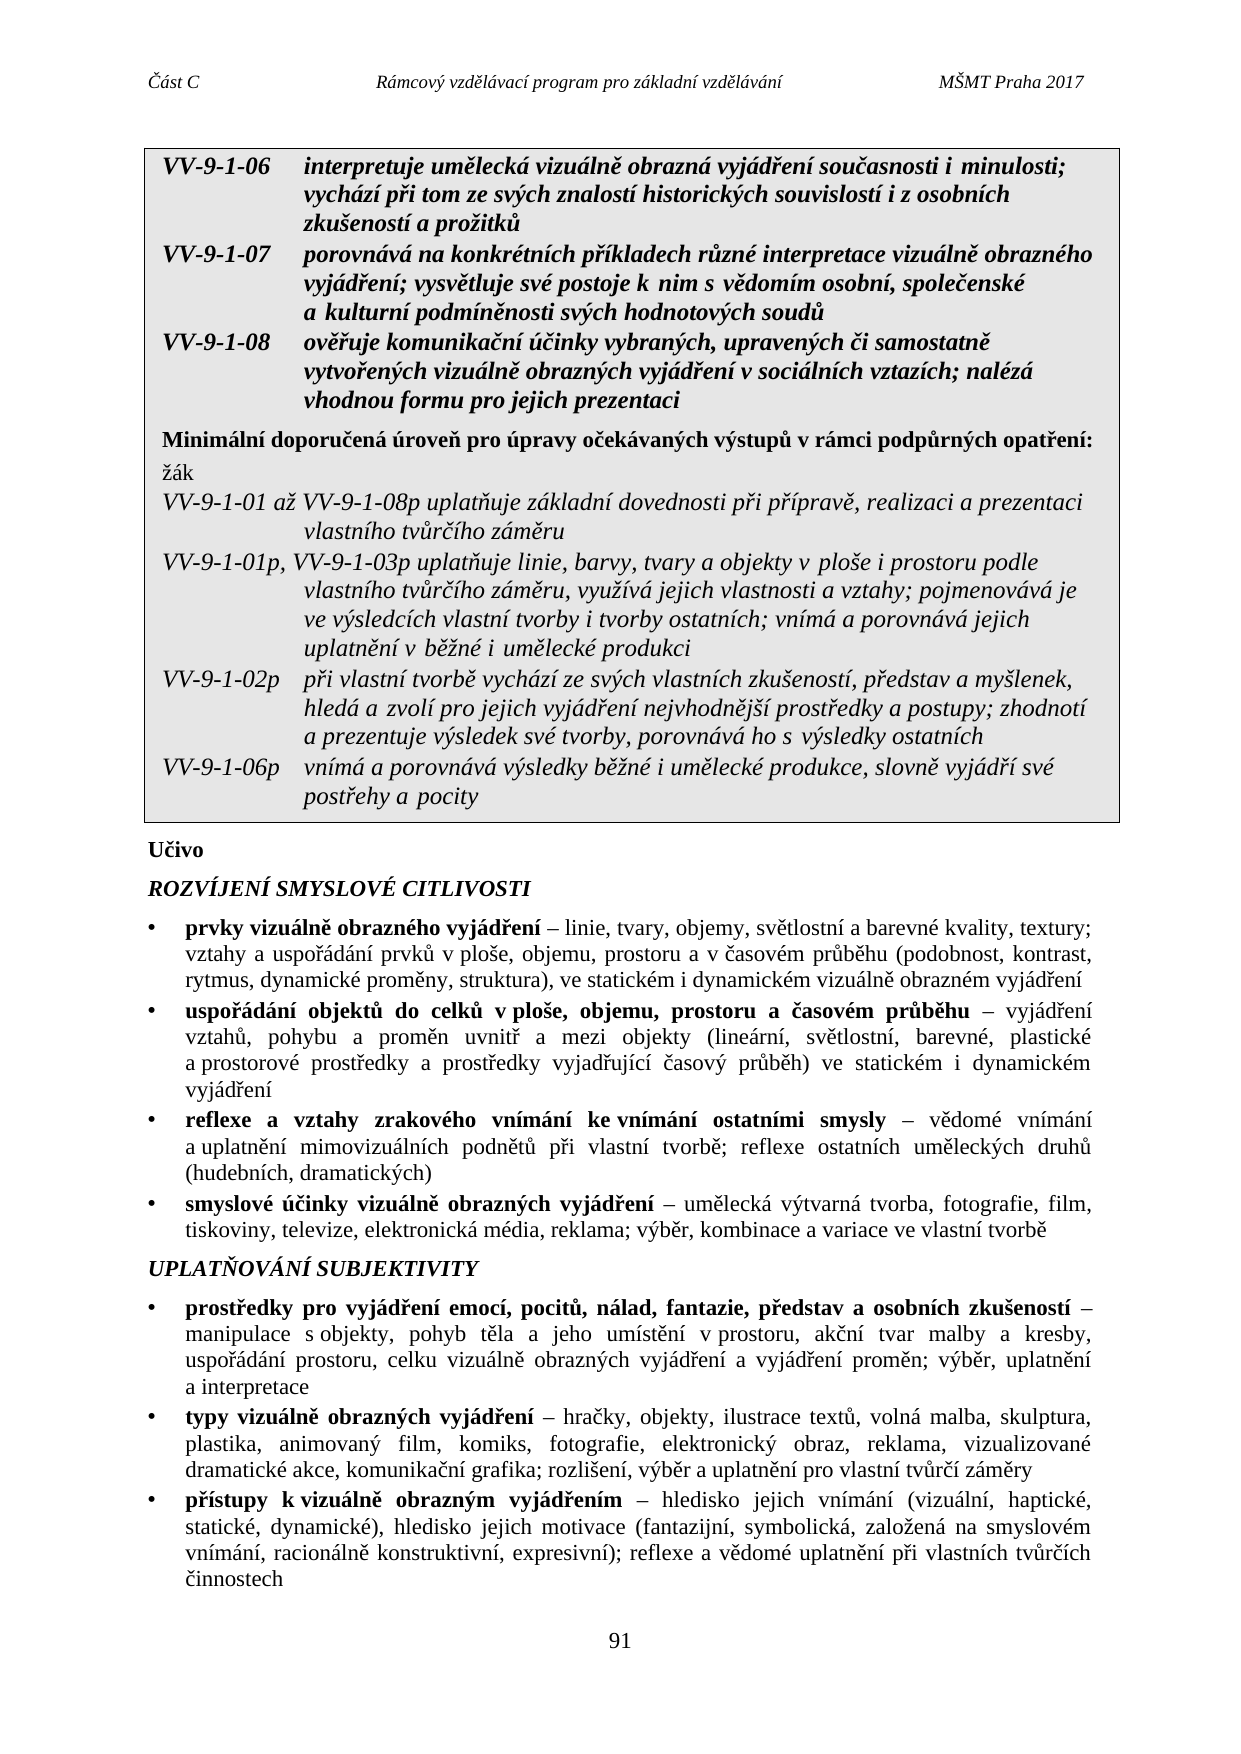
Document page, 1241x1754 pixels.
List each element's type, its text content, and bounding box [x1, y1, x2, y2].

text přístupy k vizuálně obrazným vyjádřením – hledisko jejich vnímání (vizuální, haptické, statické, dynamické), hledisko jejich motivace (fantazijní, symbolická, založená na smyslovém vnímání, racionálně konstruktivní, expresivní); reflexe a vědomé uplatnění při vlastních tvůrčích činnostech [148, 1486, 1092, 1592]
text uspořádání objektů do celků v ploše, objemu, prostoru a časovém průběhu – vyjádření vztahů, pohybu a proměn uvnitř a mezi objekty (lineární, světlostní, barevné, plastické a prostorové prostředky a prostředky vyjadřující časový průběh) ve statickém i dynamickém vyjádření [148, 997, 1092, 1102]
text typy vizuálně obrazných vyjádření – hračky, objekty, ilustrace textů, volná malba, skulptura, plastika, animovaný film, komiks, fotografie, elektronický obraz, reklama, vizualizované dramatické akce, komunikační grafika; rozlišení, výběr a uplatnění pro vlastní tvůrčí záměry [148, 1403, 1092, 1482]
text UPLATŇOVÁNÍ SUBJEKTIVITY [148, 1255, 1092, 1281]
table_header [145, 149, 1119, 822]
text ROZVÍJENÍ SMYSLOVÉ CITLIVOSTI [148, 875, 1092, 901]
text prostředky pro vyjádření emocí, pocitů, nálad, fantazie, představ a osobních zkušeností – manipulace s objekty, pohyb těla a jeho umístění v prostoru, akční tvar malby a kresby, uspořádání prostoru, celku vizuálně obrazných vyjádření a vyjádření proměn; výběr, uplatnění a interpretace [148, 1294, 1092, 1399]
text Učivo [148, 836, 1092, 862]
text prvky vizuálně obrazného vyjádření – linie, tvary, objemy, světlostní a barevné kvality, textury; vztahy a uspořádání prvků v ploše, objemu, prostoru a v časovém průběhu (podobnost, kontrast, rytmus, dynamické proměny, struktura), ve statickém i dynamickém vizuálně obrazném vyjádření [148, 913, 1092, 993]
text smyslové účinky vizuálně obrazných vyjádření – umělecká výtvarná tvorba, fotografie, film, tiskoviny, televize, elektronická média, reklama; výběr, kombinace a variace ve vlastní tvorbě [148, 1189, 1092, 1242]
text reflexe a vztahy zrakového vnímání ke vnímání ostatními smysly – vědomé vnímání a uplatnění mimovizuálních podnětů při vlastní tvorbě; reflexe ostatních uměleckých druhů (hudebních, dramatických) [148, 1106, 1092, 1185]
